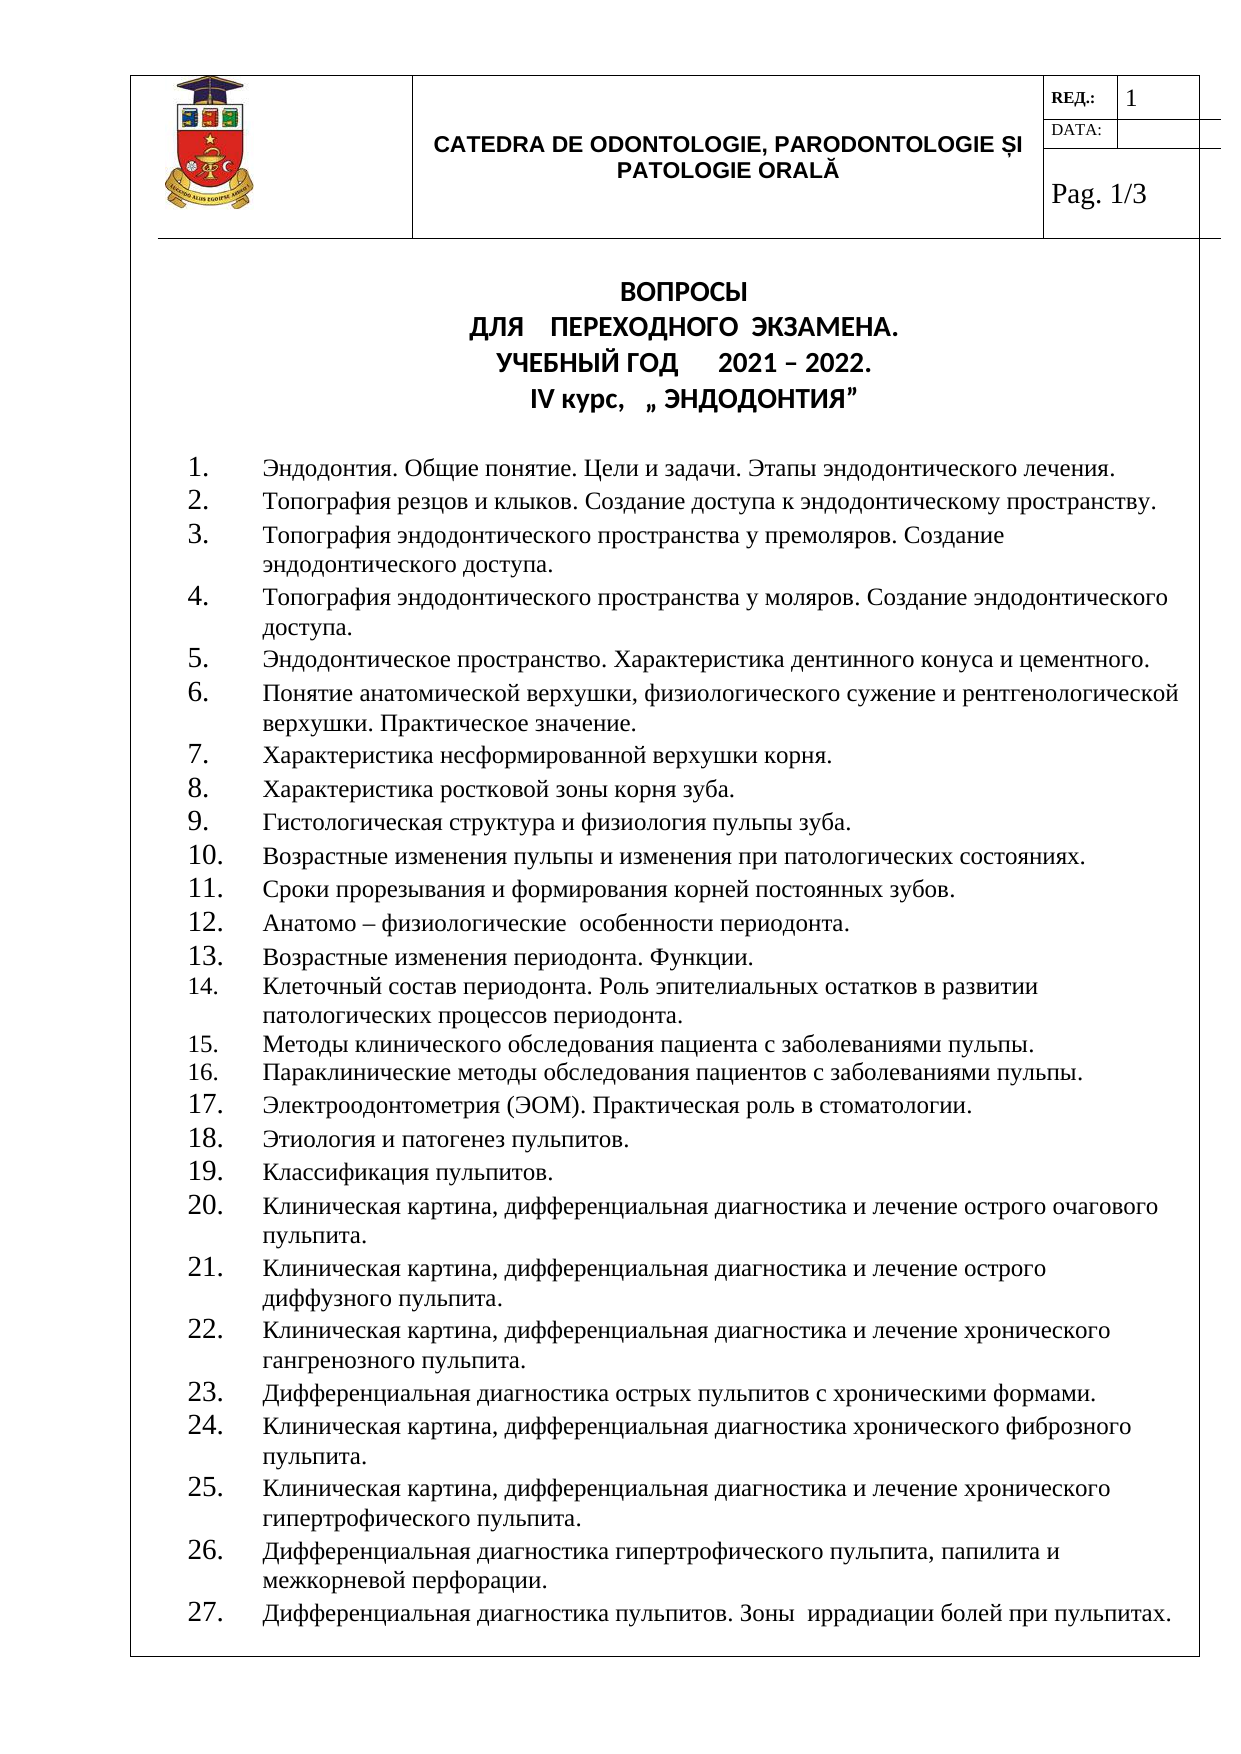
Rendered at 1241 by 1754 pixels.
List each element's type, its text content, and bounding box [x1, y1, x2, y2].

list Клиническая картина, дифференциальная диагностика и лечение острого диффузного пульпита. [187, 1249, 1181, 1311]
list Клеточный состав периодонта. Роль эпителиальных остатков в развитии патологических процессов периодонта. [187, 971, 1181, 1029]
list Дифференциальная диагностика острых пульпитов с хроническими формами. [187, 1374, 1181, 1407]
list Возрастные изменения пульпы и изменения при патологических состояниях. [187, 837, 1181, 871]
list Гистологическая структура и физиология пульпы зуба. [187, 803, 1181, 837]
list Топография эндодонтического пространства у моляров. Создание эндодонтического доступа. [187, 578, 1181, 641]
list Методы клинического обследования пациента с заболеваниями пульпы. [187, 1029, 1181, 1057]
list Топография резцов и клыков. Создание доступа к эндодонтическому пространству. [187, 482, 1181, 516]
list Характеристика ростковой зоны корня зуба. [187, 770, 1181, 803]
list Дифференциальная диагностика гипертрофического пульпита, папилита и межкорневой перфорации. [187, 1532, 1181, 1594]
list Клиническая картина, дифференциальная диагностика и лечение хронического гипертрофического пульпита. [187, 1469, 1181, 1532]
list Топография эндодонтического пространства у премоляров. Создание эндодонтического доступа. [187, 516, 1181, 578]
list Классификация пульпитов. [187, 1153, 1181, 1187]
list Этиология и патогенез пульпитов. [187, 1120, 1181, 1153]
list Клиническая картина, дифференциальная диагностика и лечение хронического гангренозного пульпита. [187, 1311, 1181, 1374]
list Возрастные изменения периодонта. Функции. [187, 938, 1181, 971]
list Клиническая картина, дифференциальная диагностика хронического фиброзного пульпита. [187, 1407, 1181, 1469]
text УЧЕБНЫЙ ГОД 2021 – 2022. [187, 344, 1181, 380]
list Характеристика несформированной верхушки корня. [187, 736, 1181, 770]
text IV курс, „ ЭНДОДОНТИЯ” [187, 380, 1181, 415]
list Электроодонтометрия (ЭОМ). Практическая роль в стоматологии. [187, 1086, 1181, 1120]
list Параклинические методы обследования пациентов с заболеваниями пульпы. [187, 1057, 1181, 1086]
list Понятие анатомической верхушки, физиологического сужение и рентгенологической верхушки. Практическое значение. [187, 674, 1181, 736]
list Анатомо – физиологические особенности периодонта. [187, 904, 1181, 938]
list Эндодонтия. Общие понятие. Цели и задачи. Этапы эндодонтического лечения. [187, 449, 1181, 482]
list Сроки прорезывания и формирования корней постоянных зубов. [187, 871, 1181, 904]
list Дифференциальная диагностика пульпитов. Зоны иррадиации болей при пульпитах. [187, 1594, 1181, 1628]
list Эндодонтическое пространство. Характеристика дентинного конуса и цементного. [187, 641, 1181, 674]
text ДЛЯ ПЕРЕХОДНОГО ЭКЗАМЕНА. [187, 308, 1181, 344]
list Клиническая картина, дифференциальная диагностика и лечение острого очагового пульпита. [187, 1187, 1181, 1249]
text ВОПРОСЫ [187, 273, 1181, 308]
